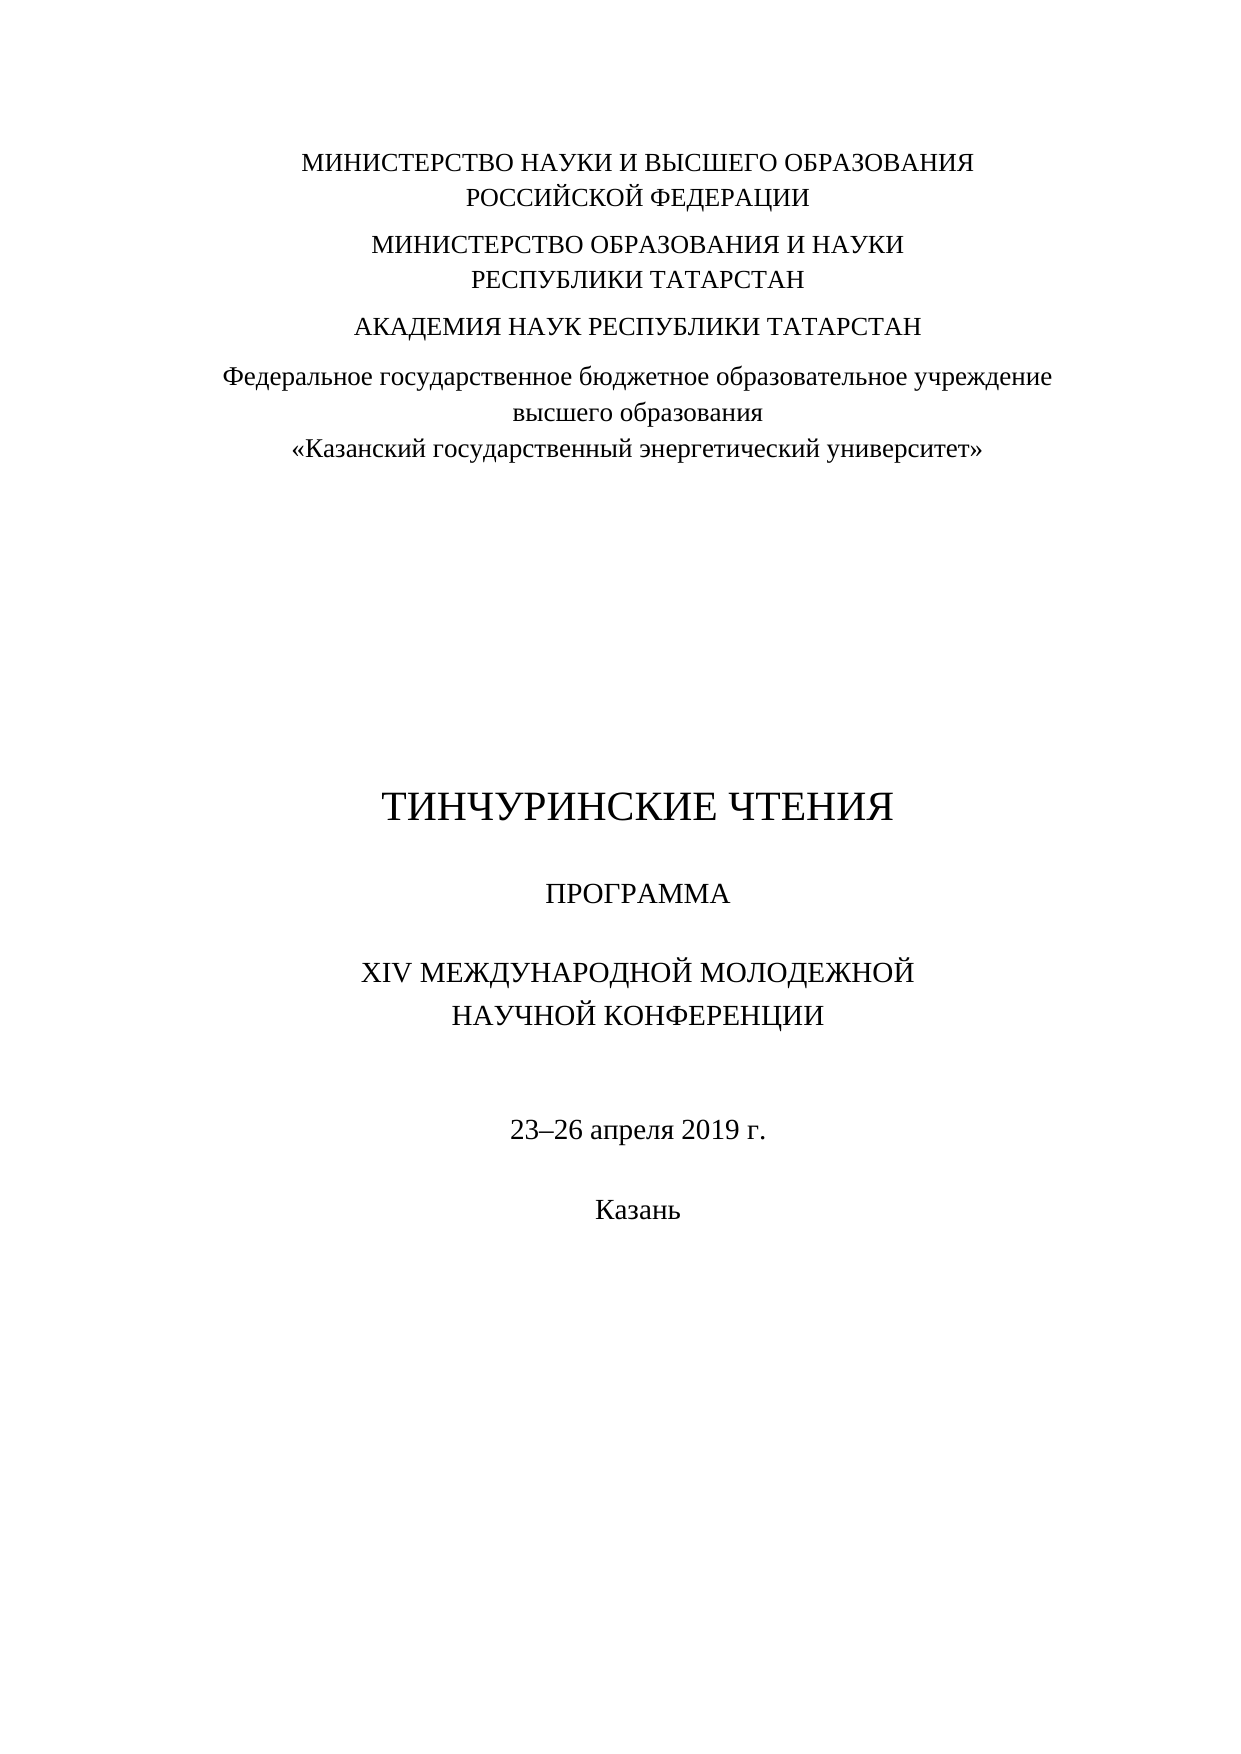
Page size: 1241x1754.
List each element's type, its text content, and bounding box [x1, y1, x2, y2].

text ПРОГРАММА [142, 876, 1134, 909]
text 23–26 апреля 2019 г. [142, 1112, 1134, 1146]
text МИНИСТЕРСТВО НАУКИ И ВЫСШЕГО ОБРАЗОВАНИЯ РОССИЙСКОЙ ФЕДЕРАЦИИ [301, 147, 1134, 212]
text АКАДЕМИЯ НАУК РЕСПУБЛИКИ ТАТАРСТАН [141, 311, 1133, 341]
text XIV МЕЖДУНАРОДНОЙ МОЛОДЕЖНОЙ [142, 956, 1133, 989]
text «Казанский государственный энергетический университет» [141, 432, 1134, 463]
text РЕСПУБЛИКИ ТАТАРСТАН [141, 264, 1134, 294]
text ТИНЧУРИНСКИЕ ЧТЕНИЯ [142, 782, 1134, 829]
text Казань [142, 1192, 1134, 1226]
text НАУЧНОЙ КОНФЕРЕНЦИИ [142, 998, 1133, 1032]
text Федеральное государственное бюджетное образовательное учреждение высшего образования [222, 360, 1134, 427]
text МИНИСТЕРСТВО ОБРАЗОВАНИЯ И НАУКИ [141, 229, 1134, 259]
